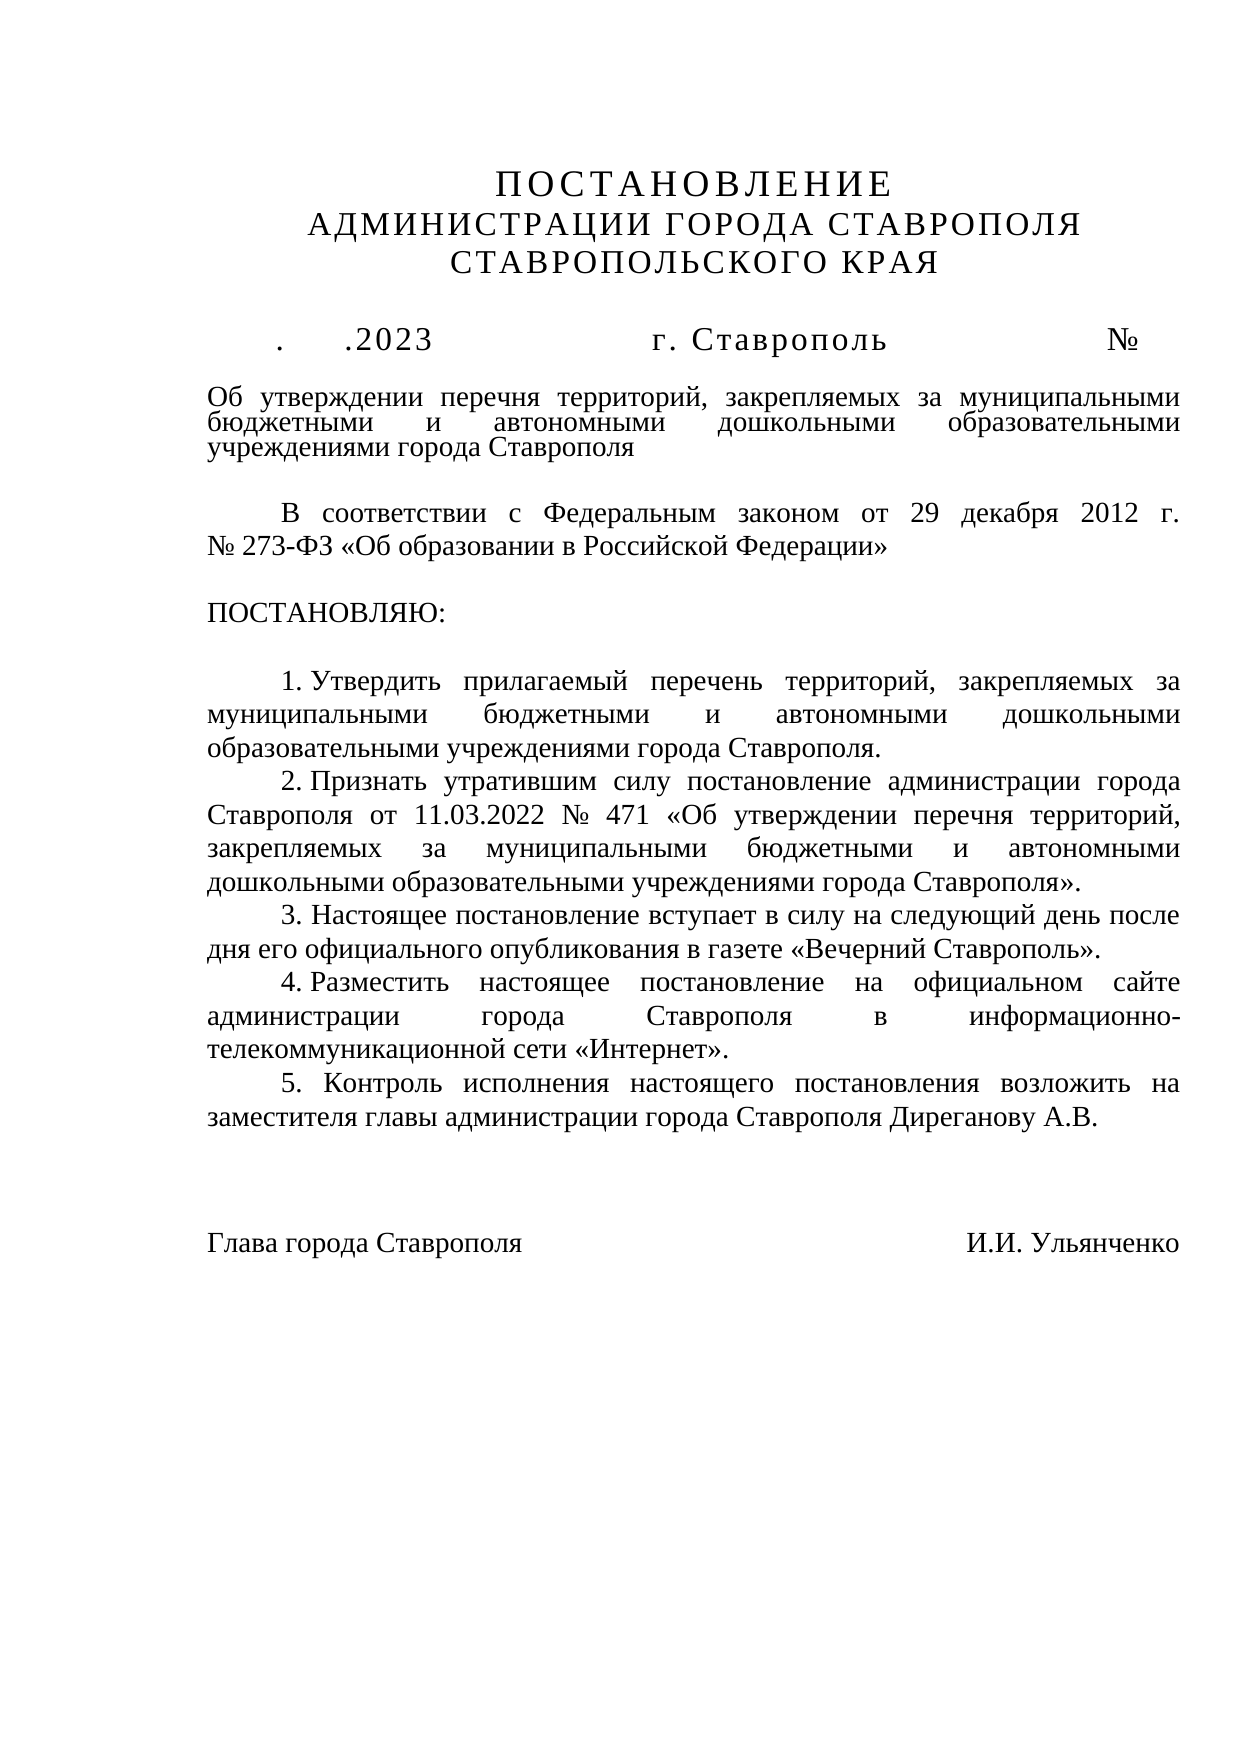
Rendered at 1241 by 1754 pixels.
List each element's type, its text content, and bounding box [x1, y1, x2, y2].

text Глава города Ставрополя И.И. Ульянченко [207, 1233, 1181, 1258]
text Об утверждении перечня территорий, закрепляемых за муниципальными бюджетными и автономными дошкольными образовательными учреждениями города Ставрополя [207, 386, 1181, 461]
text 2. Признать утратившим силу постановление администрации города Ставрополя от 11.03.2022 № 471 «Об утверждении перечня территорий, закрепляемых за муниципальными бюджетными и автономными дошкольными образовательными учреждениями города Ставрополя». [207, 763, 1181, 897]
text В соответствии с Федеральным законом от 29 декабря 2012 г. № 273-ФЗ «Об образовании в Российской Федерации» [207, 495, 1181, 562]
text АДМИНИСТРАЦИИ ГОРОДА СТАВРОПОЛЯ [207, 204, 1181, 243]
text ПОСТАНОВЛЯЮ: [207, 596, 1181, 629]
text СТАВРОПОЛЬСКОГО КРАЯ [207, 243, 1181, 281]
text 1. Утвердить прилагаемый перечень территорий, закрепляемых за муниципальными бюджетными и автономными дошкольными образовательными учреждениями города Ставрополя. [207, 663, 1181, 763]
text 5. Контроль исполнения настоящего постановления возложить на заместителя главы администрации города Ставрополя Диреганову А.В. [207, 1065, 1181, 1132]
title П О С Т А Н О В Л Е Н И Е [207, 161, 1181, 204]
text . .2023 г. Ставрополь № [207, 319, 1181, 358]
text 3. Настоящее постановление вступает в силу на следующий день после дня его официального опубликования в газете «Вечерний Ставрополь». [207, 897, 1181, 964]
text 4. Разместить настоящее постановление на официальном сайте администрации города Ставрополя в информационно-телекоммуникационной сети «Интернет». [207, 964, 1181, 1065]
